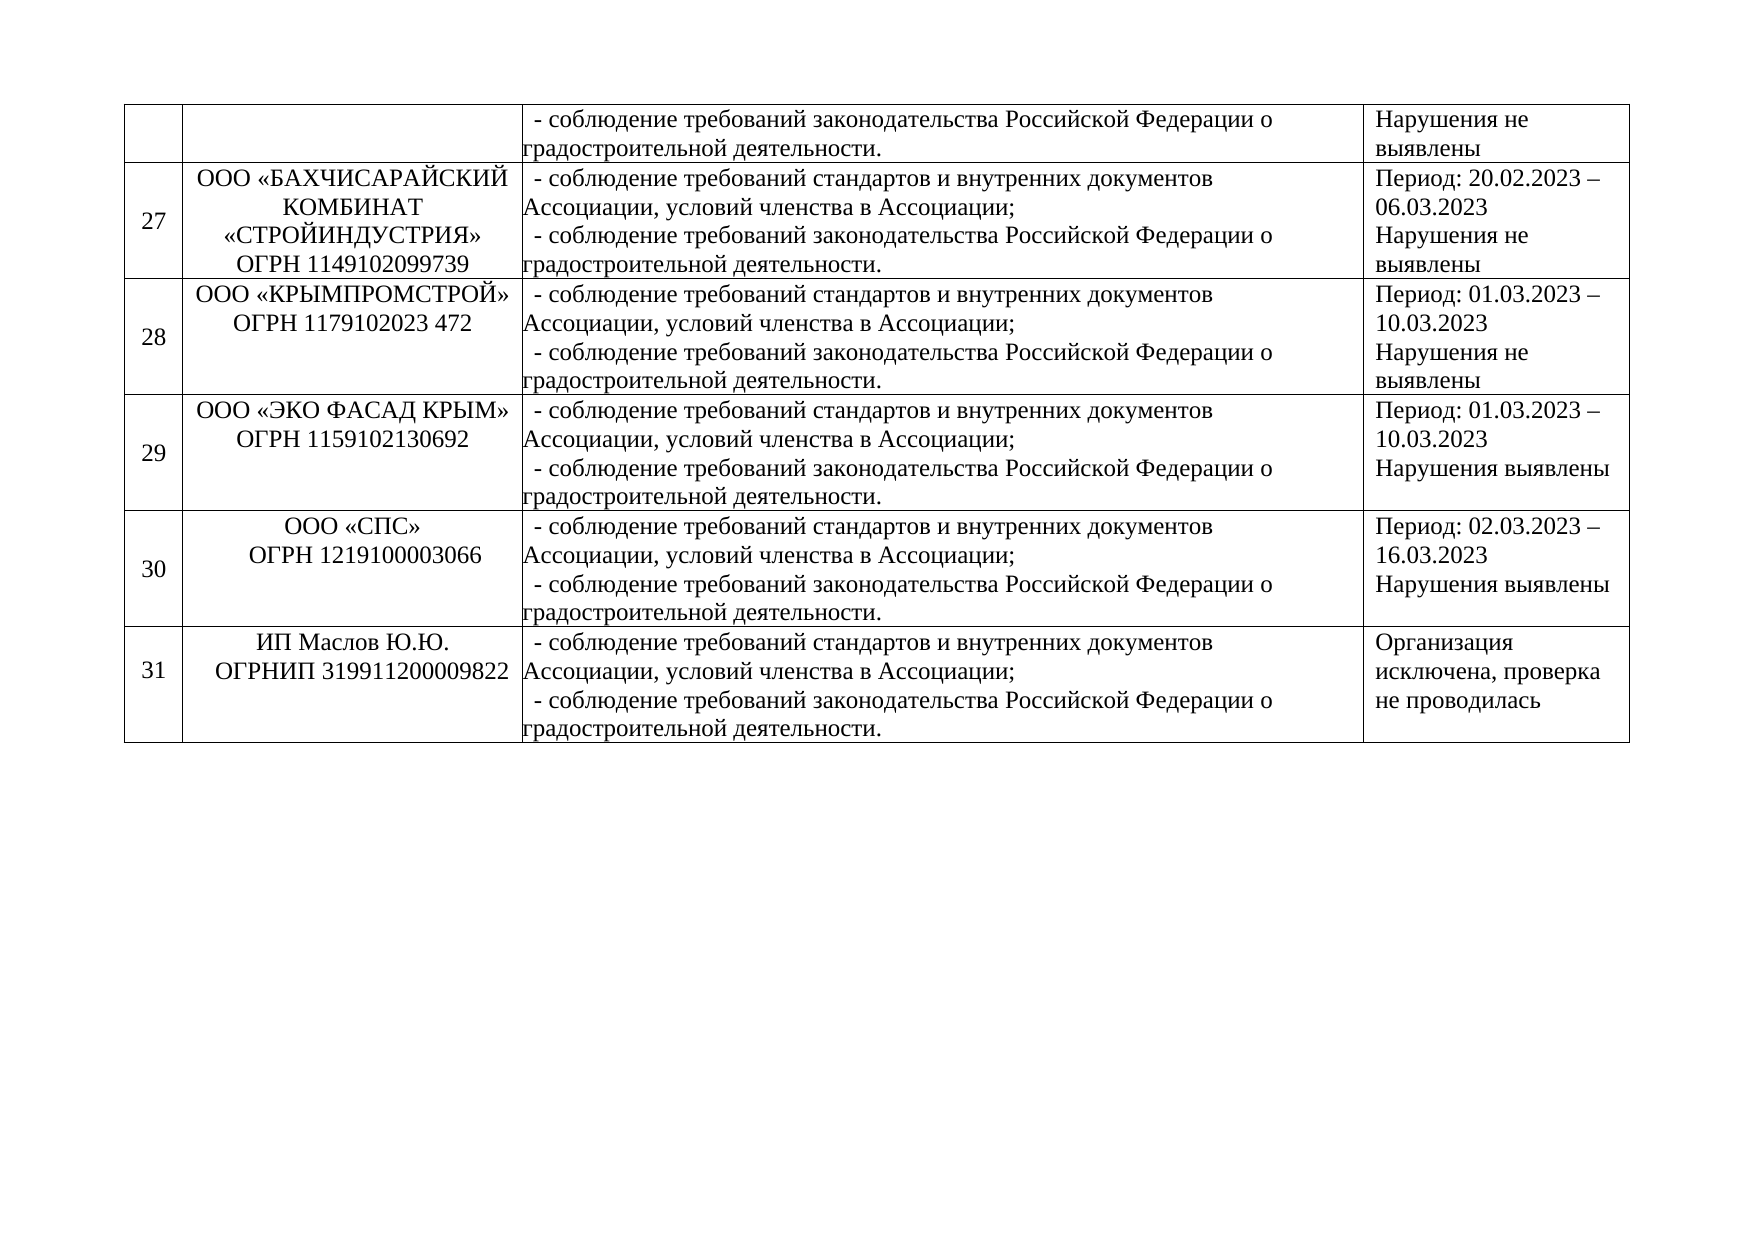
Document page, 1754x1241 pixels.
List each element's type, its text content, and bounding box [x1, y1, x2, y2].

table_cell 31 [125, 627, 182, 742]
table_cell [183, 105, 522, 162]
table_cell ООО «БАХЧИСАРАЙСКИЙ КОМБИНАТ «СТРОЙИНДУСТРИЯ» ОГРН 1149102099739 [183, 163, 522, 278]
table_cell Организация исключена, проверка не проводилась [1364, 627, 1629, 742]
table_cell Период: 20.02.2023 – 06.03.2023 Нарушения не выявлены [1364, 163, 1629, 278]
table_cell 27 [125, 163, 182, 278]
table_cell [523, 105, 1363, 162]
table_cell 29 [125, 395, 182, 510]
table_cell 26 [125, 105, 182, 162]
table_cell ООО «ЭКО ФАСАД КРЫМ» ОГРН 1159102130692 [183, 395, 522, 510]
table_cell ИП Маслов Ю.Ю. ОГРНИП 319911200009822 [183, 627, 522, 742]
table_cell ООО «СПС» ОГРН 1219100003066 [183, 511, 522, 626]
table_cell 30 [125, 511, 182, 626]
table_cell Период: 01.03.2023 – 10.03.2023 Нарушения выявлены [1364, 395, 1629, 510]
table_cell ООО «КРЫМПРОМСТРОЙ» ОГРН 1179102023 472 [183, 279, 522, 394]
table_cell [1364, 105, 1629, 162]
table_cell 28 [125, 279, 182, 394]
table_cell Период: 02.03.2023 – 16.03.2023 Нарушения выявлены [1364, 511, 1629, 626]
table_cell Период: 01.03.2023 – 10.03.2023 Нарушения не выявлены [1364, 279, 1629, 394]
